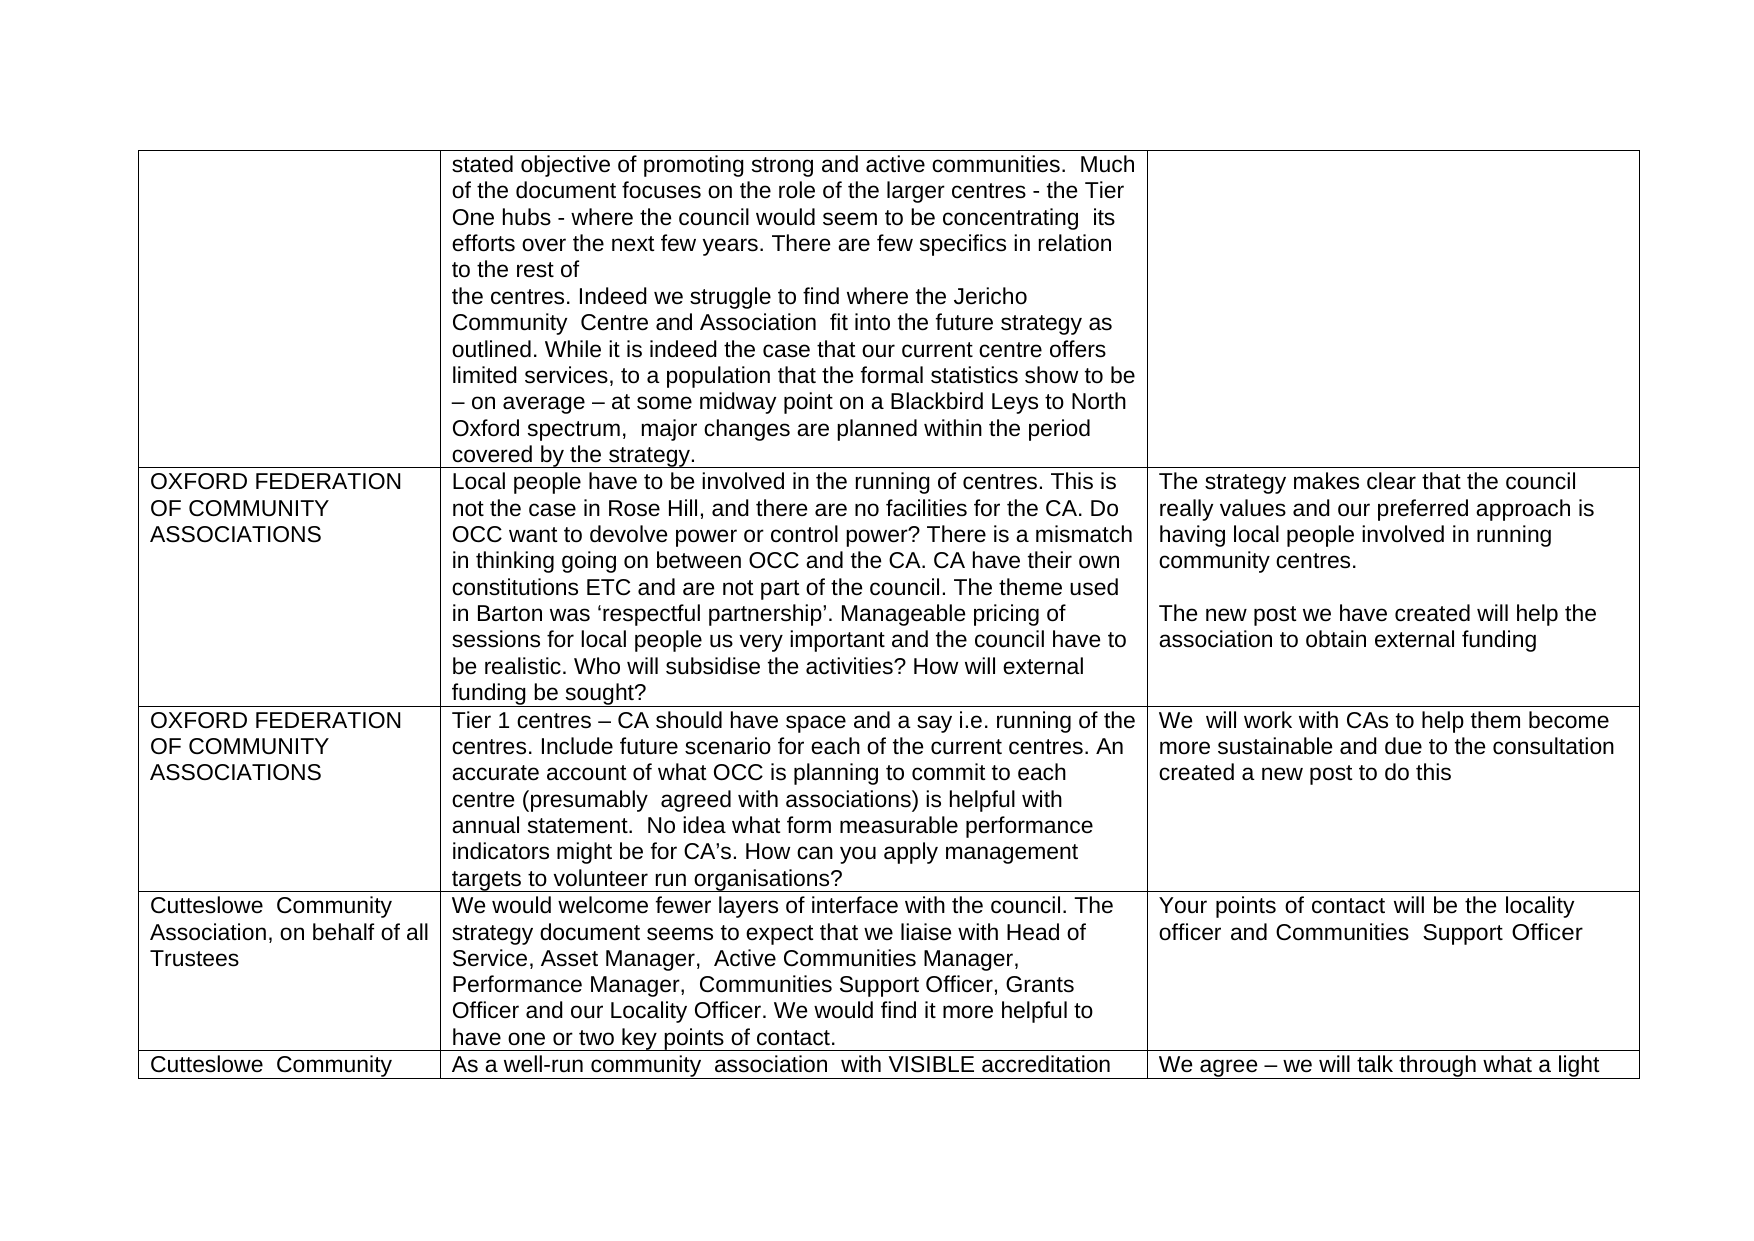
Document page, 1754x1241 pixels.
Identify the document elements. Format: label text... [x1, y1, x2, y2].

table_cell Local people have to be involved in the running of centres. This is not the case in Rose Hill, and there are no facilities for the CA. Do OCC want to devolve power or control power? There is a mismatch in thinking going on between OCC and the CA. CA have their own constitutions ETC and are not part of the council. The theme used in Barton was ‘respectful partnership’. Manageable pricing of sessions for local people us very important and the council have to be realistic. Who will subsidise the activities? How will external funding be sought? [441, 468, 1147, 706]
table_cell Cutteslowe Community Association, on behalf of all Trustees [139, 892, 440, 1050]
table_cell OXFORD FEDERATION OF COMMUNITY ASSOCIATIONS [139, 468, 440, 706]
table_cell Your points of contact will be the locality officer and Communities Support Officer [1148, 892, 1639, 1050]
table_cell The strategy makes clear that the council really values and our preferred approach is having local people involved in running community centres. The new post we have created will help the association to obtain external funding [1148, 468, 1639, 706]
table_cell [139, 1051, 440, 1078]
table_cell OXFORD FEDERATION OF COMMUNITY ASSOCIATIONS [139, 707, 440, 891]
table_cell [1148, 1051, 1639, 1078]
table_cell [1148, 151, 1639, 467]
table_cell We will work with CAs to help them become more sustainable and due to the consultation created a new post to do this [1148, 707, 1639, 891]
table_cell Tier 1 centres – CA should have space and a say i.e. running of the centres. Include future scenario for each of the current centres. An accurate account of what OCC is planning to commit to each centre (presumably agreed with associations) is helpful with annual statement. No idea what form measurable performance indicators might be for CA’s. How can you apply management targets to volunteer run organisations? [441, 707, 1147, 891]
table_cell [441, 151, 1147, 467]
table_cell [139, 151, 440, 467]
table_cell We would welcome fewer layers of interface with the council. The strategy document seems to expect that we liaise with Head of Service, Asset Manager, Active Communities Manager, Performance Manager, Communities Support Officer, Grants Officer and our Locality Officer. We would find it more helpful to have one or two key points of contact. [441, 892, 1147, 1050]
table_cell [441, 1051, 1147, 1078]
